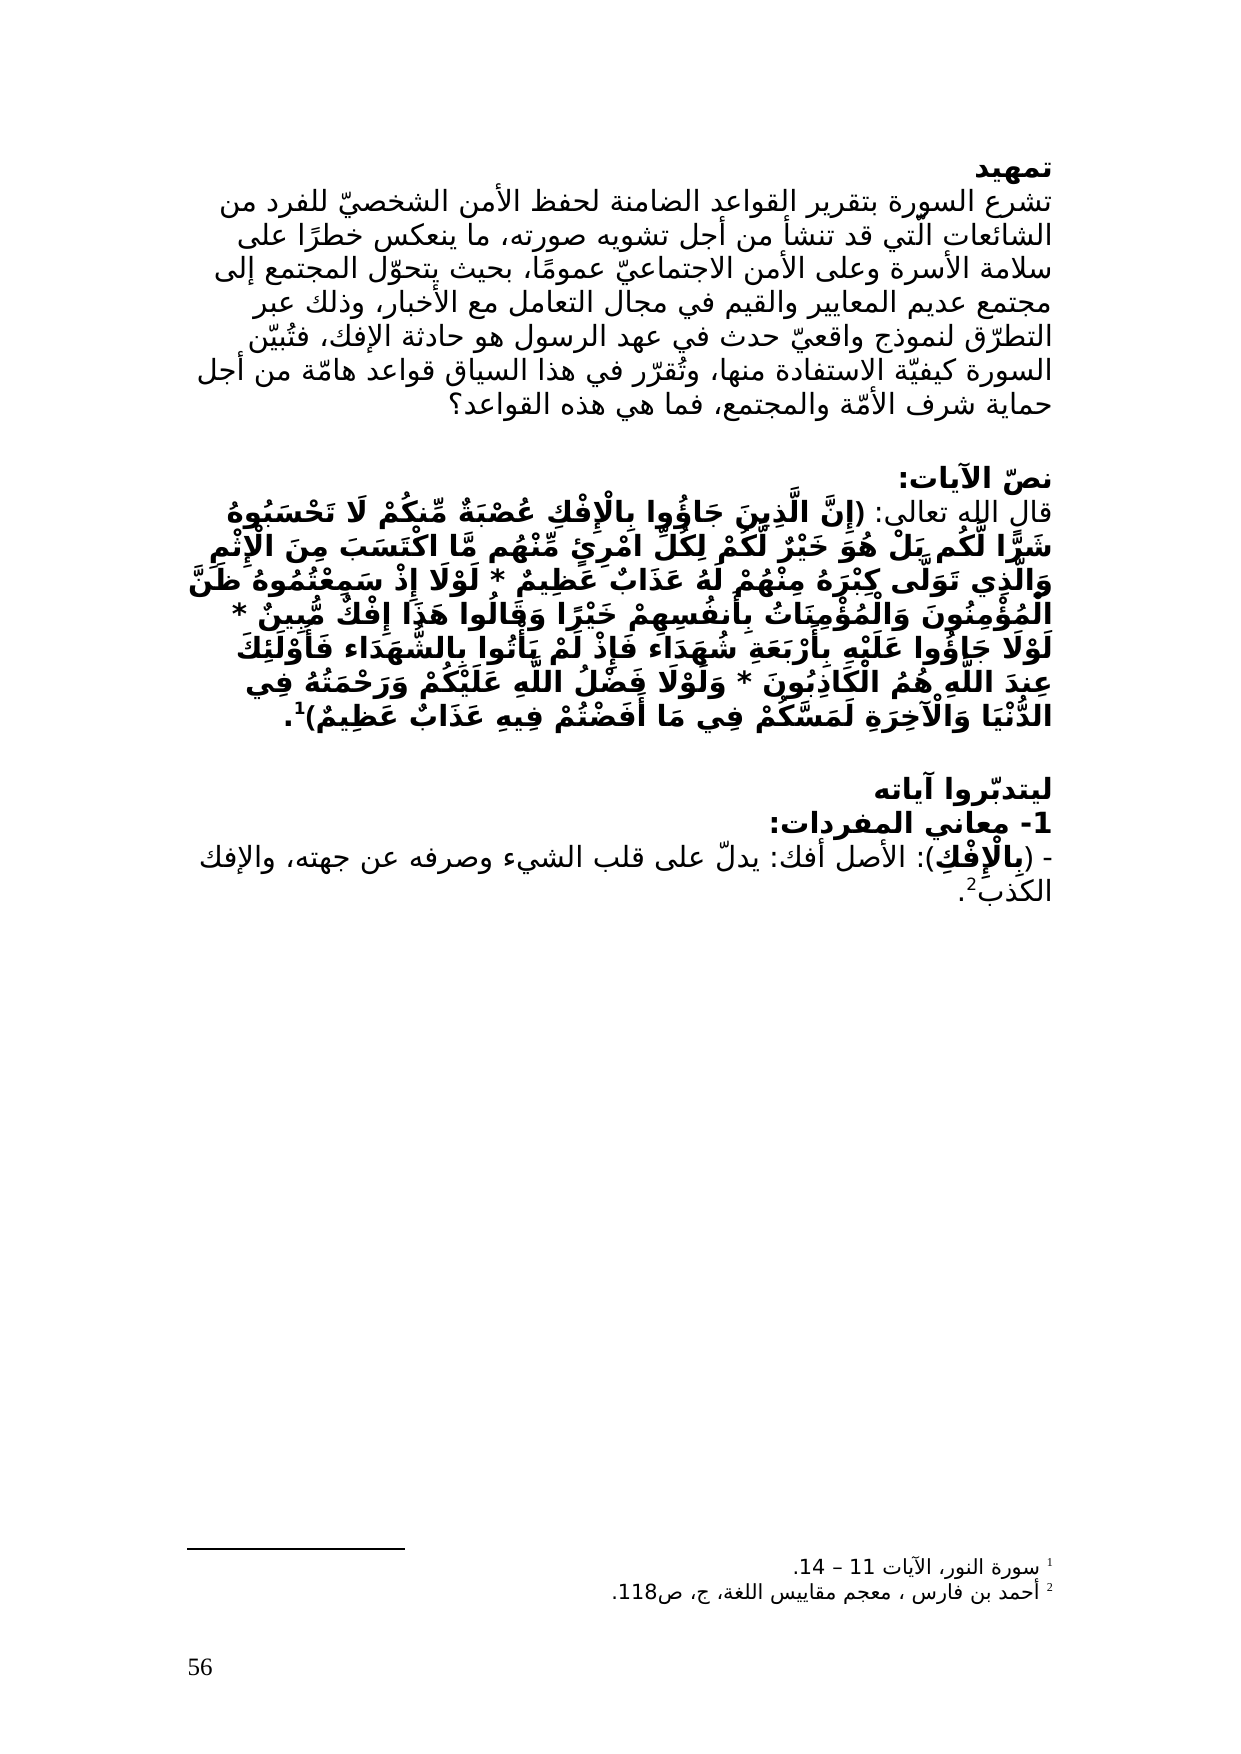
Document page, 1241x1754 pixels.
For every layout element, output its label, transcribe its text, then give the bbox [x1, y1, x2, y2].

text تمهيد [187, 150, 1053, 184]
text نصّ الآيات: [187, 461, 1053, 495]
text تشرع السورة بتقرير القواعد الضامنة لحفظ الأمن الشخصيّ للفرد من الشائعات الّتي قد تنشأ من أجل تشويه صورته، ما ينعكس خطرًا على سلامة الأسرة وعلى الأمن الاجتماعيّ عمومًا، بحيث يتحوّل المجتمع إلى مجتمع عديم المعايير والقيم في مجال التعامل مع الأخبار، وذلك عبر التطرّق لنموذج واقعيّ حدث في عهد الرسول هو حادثة الإفك، فتُبيّن السورة كيفيّة الاستفادة منها، وتُقرّر في هذا السياق قواعد هامّة من أجل حماية شرف الأمّة والمجتمع، فما هي هذه القواعد؟ [187, 184, 1053, 422]
text ليتدبّروا آياته [187, 773, 1053, 807]
text - ﴿بِالْإِفْكِ﴾: الأصل أفك: يدلّ على قلب الشيء وصرفه عن جهته، والإفك الكذب. [187, 841, 1053, 908]
text قال الله تعالى: ﴿إِنَّ الَّذِينَ جَاؤُوا بِالْإِفْكِ عُصْبَةٌ مِّنكُمْ لَا تَحْسَبُوهُ شَرًّا لَّكُم بَلْ هُوَ خَيْرٌ لَّكُمْ لِكُلِّ امْرِئٍ مِّنْهُم مَّا اكْتَسَبَ مِنَ الْإِثْمِ وَالَّذِي تَوَلَّى كِبْرَهُ مِنْهُمْ لَهُ عَذَابٌ عَظِيمٌ * لَوْلَا إِذْ سَمِعْتُمُوهُ ظَنَّ الْمُؤْمِنُونَ وَالْمُؤْمِنَاتُ بِأَنفُسِهِمْ خَيْرًا وَقَالُوا هَذَا إِفْكٌ مُّبِينٌ * لَوْلَا جَاؤُوا عَلَيْهِ بِأَرْبَعَةِ شُهَدَاء فَإِذْ لَمْ يَأْتُوا بِالشُّهَدَاء فَأُوْلَئِكَ عِندَ اللَّهِ هُمُ الْكَاذِبُونَ * وَلَوْلَا فَضْلُ اللَّهِ عَلَيْكُمْ وَرَحْمَتُهُ فِي الدُّنْيَا وَالْآخِرَةِ لَمَسَّكُمْ فِي مَا أَفَضْتُمْ فِيهِ عَذَابٌ عَظِيمٌ﴾. [187, 495, 1053, 733]
text 1- معاني المفردات: [187, 807, 1053, 841]
